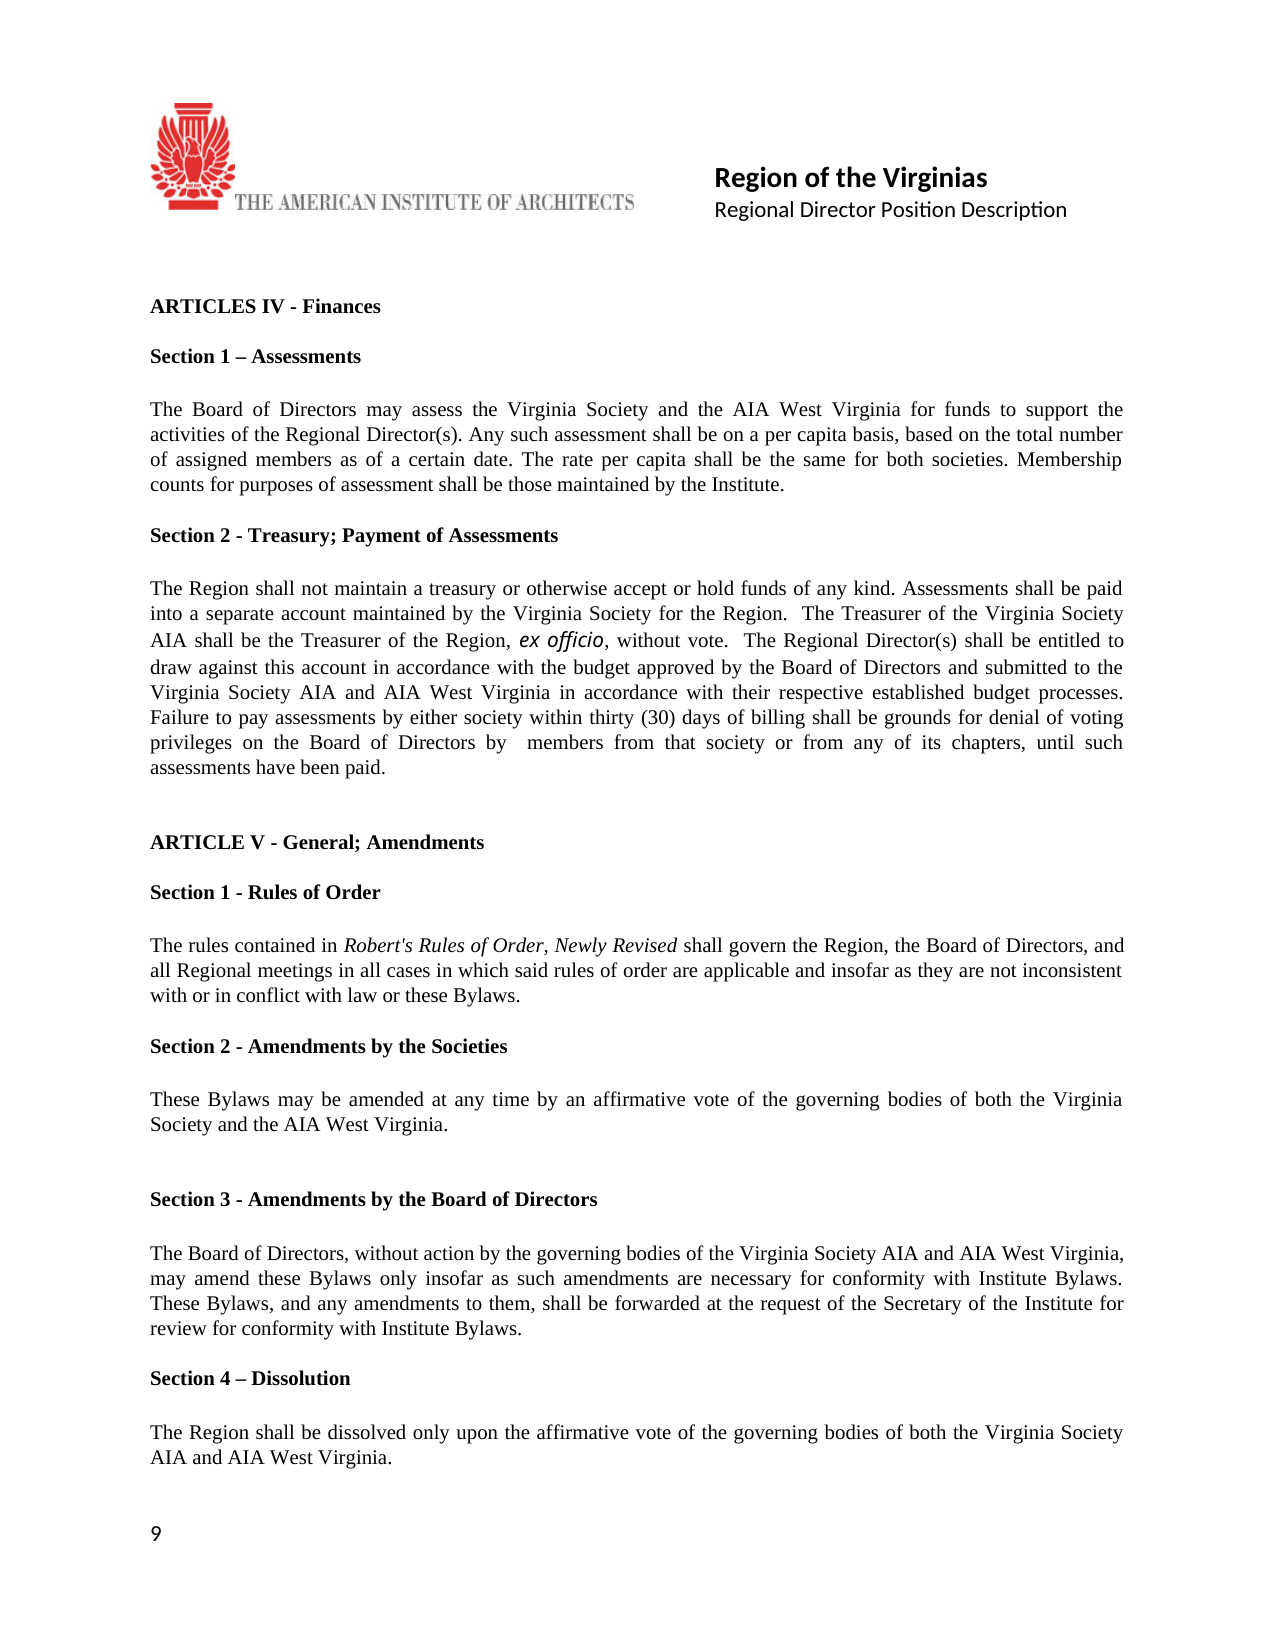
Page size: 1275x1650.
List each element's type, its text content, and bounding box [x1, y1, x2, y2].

text The Board of Directors, without action by the governing bodies of the Virginia Society AIA and AIA West Virginia, may amend these Bylaws only insofar as such amendments are necessary for conformity with Institute Bylaws. These Bylaws, and any amendments to them, shall be forwarded at the request of the Secretary of the Institute for review for conformity with Institute Bylaws. [150, 1240, 1125, 1340]
text The Region shall be dissolved only upon the affirmative vote of the governing bodies of both the Virginia Society AIA and AIA West Virginia. [150, 1419, 1125, 1469]
text Section 1 – Assessments [150, 343, 1125, 368]
text The rules contained in Robert's Rules of Order, Newly Revised shall govern the Region, the Board of Directors, and all Regional meetings in all cases in which said rules of order are applicable and insofar as they are not inconsistent with or in conflict with law or these Bylaws. [150, 932, 1125, 1007]
text The Board of Directors may assess the Virginia Society and the AIA West Virginia for funds to support the activities of the Regional Director(s). Any such assessment shall be on a per capita basis, based on the total number of assigned members as of a certain date. The rate per capita shall be the same for both societies. Membership counts for purposes of assessment shall be those maintained by the Institute. [150, 396, 1125, 496]
text ARTICLE V - General; Amendments [150, 829, 1125, 854]
picture [150, 103, 634, 210]
text Section 2 - Treasury; Payment of Assessments [150, 522, 1125, 547]
text Section 3 - Amendments by the Board of Directors [150, 1186, 1125, 1211]
text Section 1 - Rules of Order [150, 879, 1125, 904]
text ARTICLES IV - Finances [150, 293, 1125, 318]
text Section 4 – Dissolution [150, 1365, 1125, 1390]
text Section 2 - Amendments by the Societies [150, 1033, 1125, 1058]
text The Region shall not maintain a treasury or otherwise accept or hold funds of any kind. Assessments shall be paid into a separate account maintained by the Virginia Society for the Region. The Treasurer of the Virginia Society AIA shall be the Treasurer of the Region, ex officio, without vote. The Regional Director(s) shall be entitled to draw against this account in accordance with the budget approved by the Board of Directors and submitted to the Virginia Society AIA and AIA West Virginia in accordance with their respective established budget processes. Failure to pay assessments by either society within thirty (30) days of billing shall be grounds for denial of voting privileges on the Board of Directors by members from that society or from any of its chapters, until such assessments have been paid. [150, 575, 1125, 779]
text These Bylaws may be amended at any time by an affirmative vote of the governing bodies of both the Virginia Society and the AIA West Virginia. [150, 1086, 1125, 1136]
